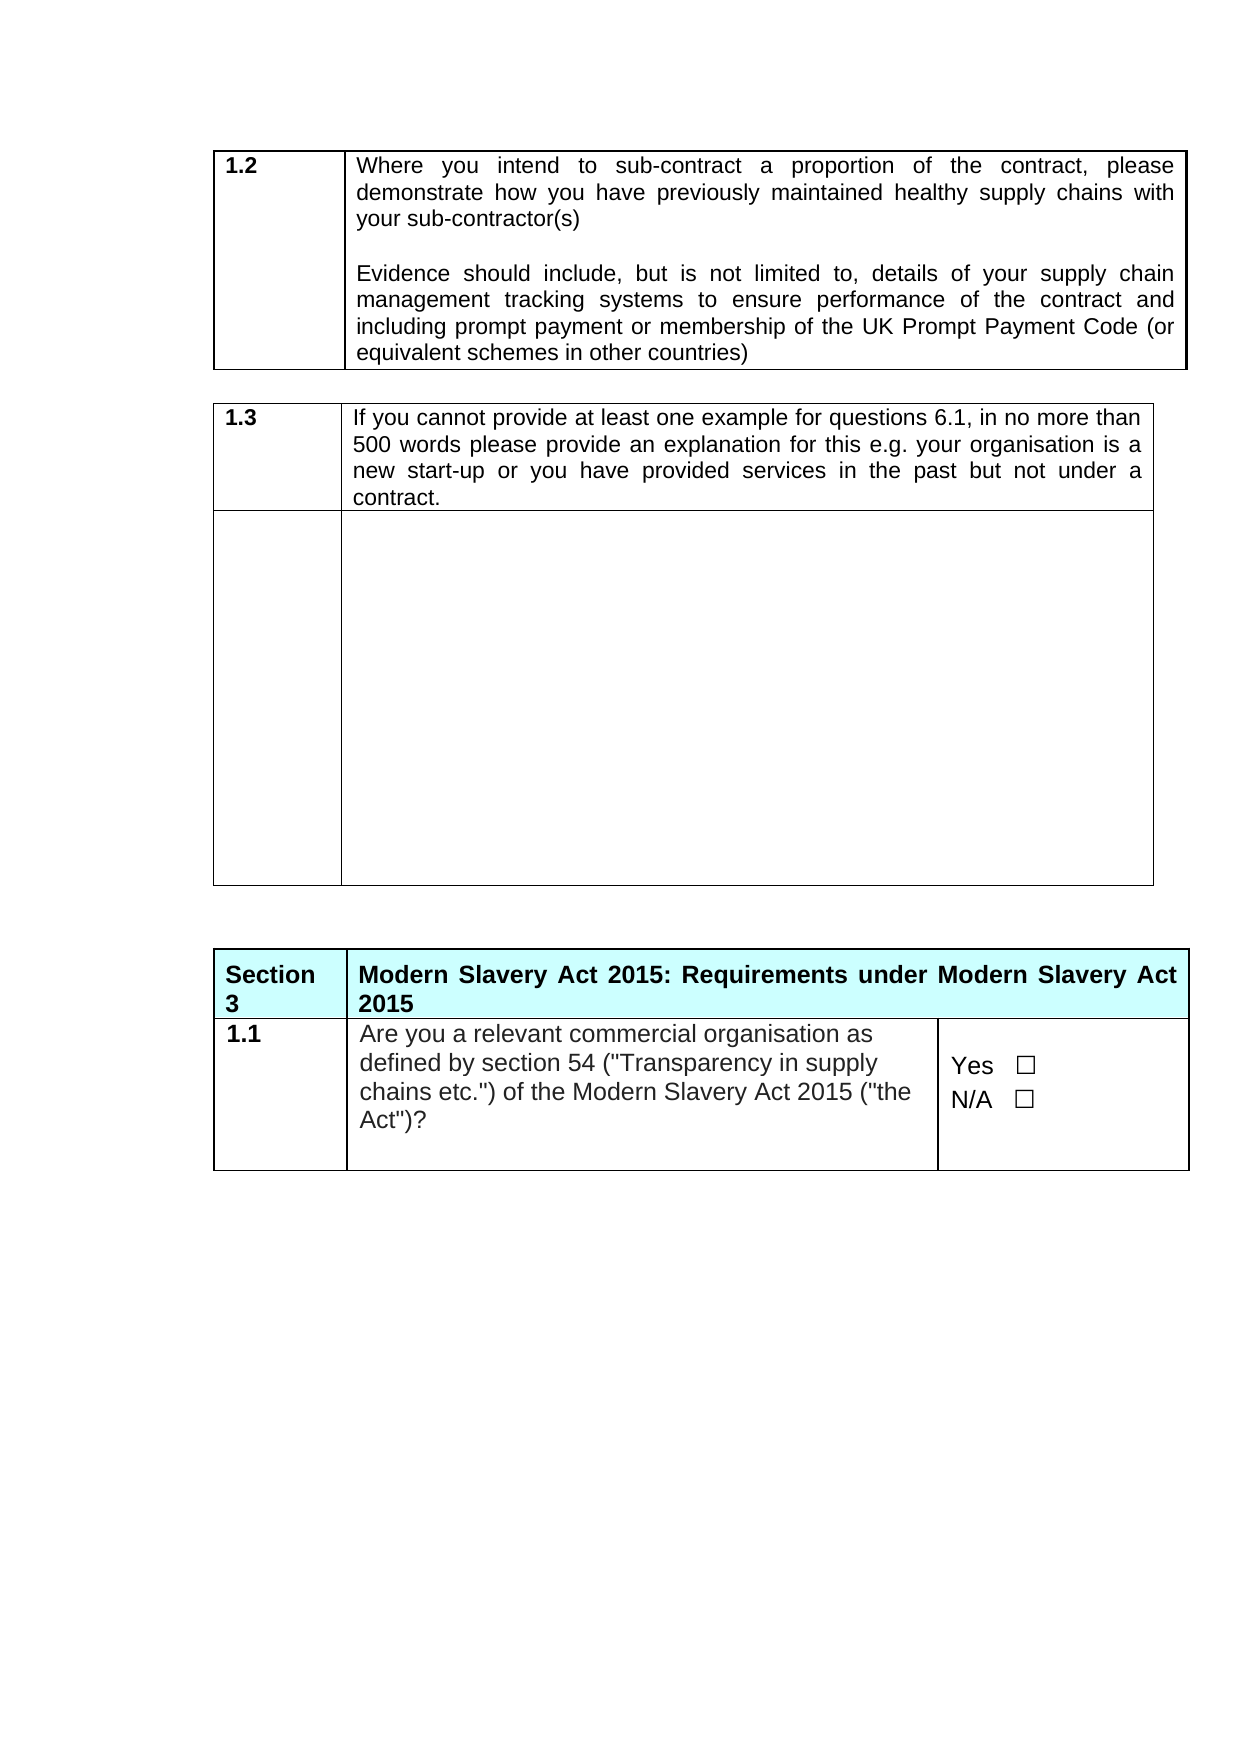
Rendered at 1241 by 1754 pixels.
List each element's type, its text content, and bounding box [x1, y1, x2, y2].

table_header Where you intend to sub-contract a proportion of the contract, please demonstrate how you have previously maintained healthy supply chains with your sub-contractor(s) Evidence should include, but is not limited to, details of your supply chain management tracking systems to ensure performance of the contract and including prompt payment or membership of the UK Prompt Payment Code (or equivalent schemes in other countries) [346, 152, 1185, 369]
table_cell Yes ☐ N/A ☐ [939, 1019, 1188, 1169]
table_header Section 3 [215, 950, 346, 1017]
table_cell [214, 511, 341, 884]
table_header If you cannot provide at least one example for questions 6.1, in no more than 500 words please provide an explanation for this e.g. your organisation is a new start-up or you have provided services in the past but not under a contract. [342, 404, 1153, 510]
table_cell 1.1 [215, 1019, 346, 1169]
table_cell [342, 511, 1153, 884]
table_header 1.2 [215, 152, 344, 369]
table_cell Are you a relevant commercial organisation as defined by section 54 ("Transparency in supply chains etc.") of the Modern Slavery Act 2015 ("the Act")? [348, 1019, 937, 1169]
table_header 1.3 [214, 404, 341, 510]
table_header Modern Slavery Act 2015: Requirements under Modern Slavery Act 2015 [348, 950, 1188, 1017]
